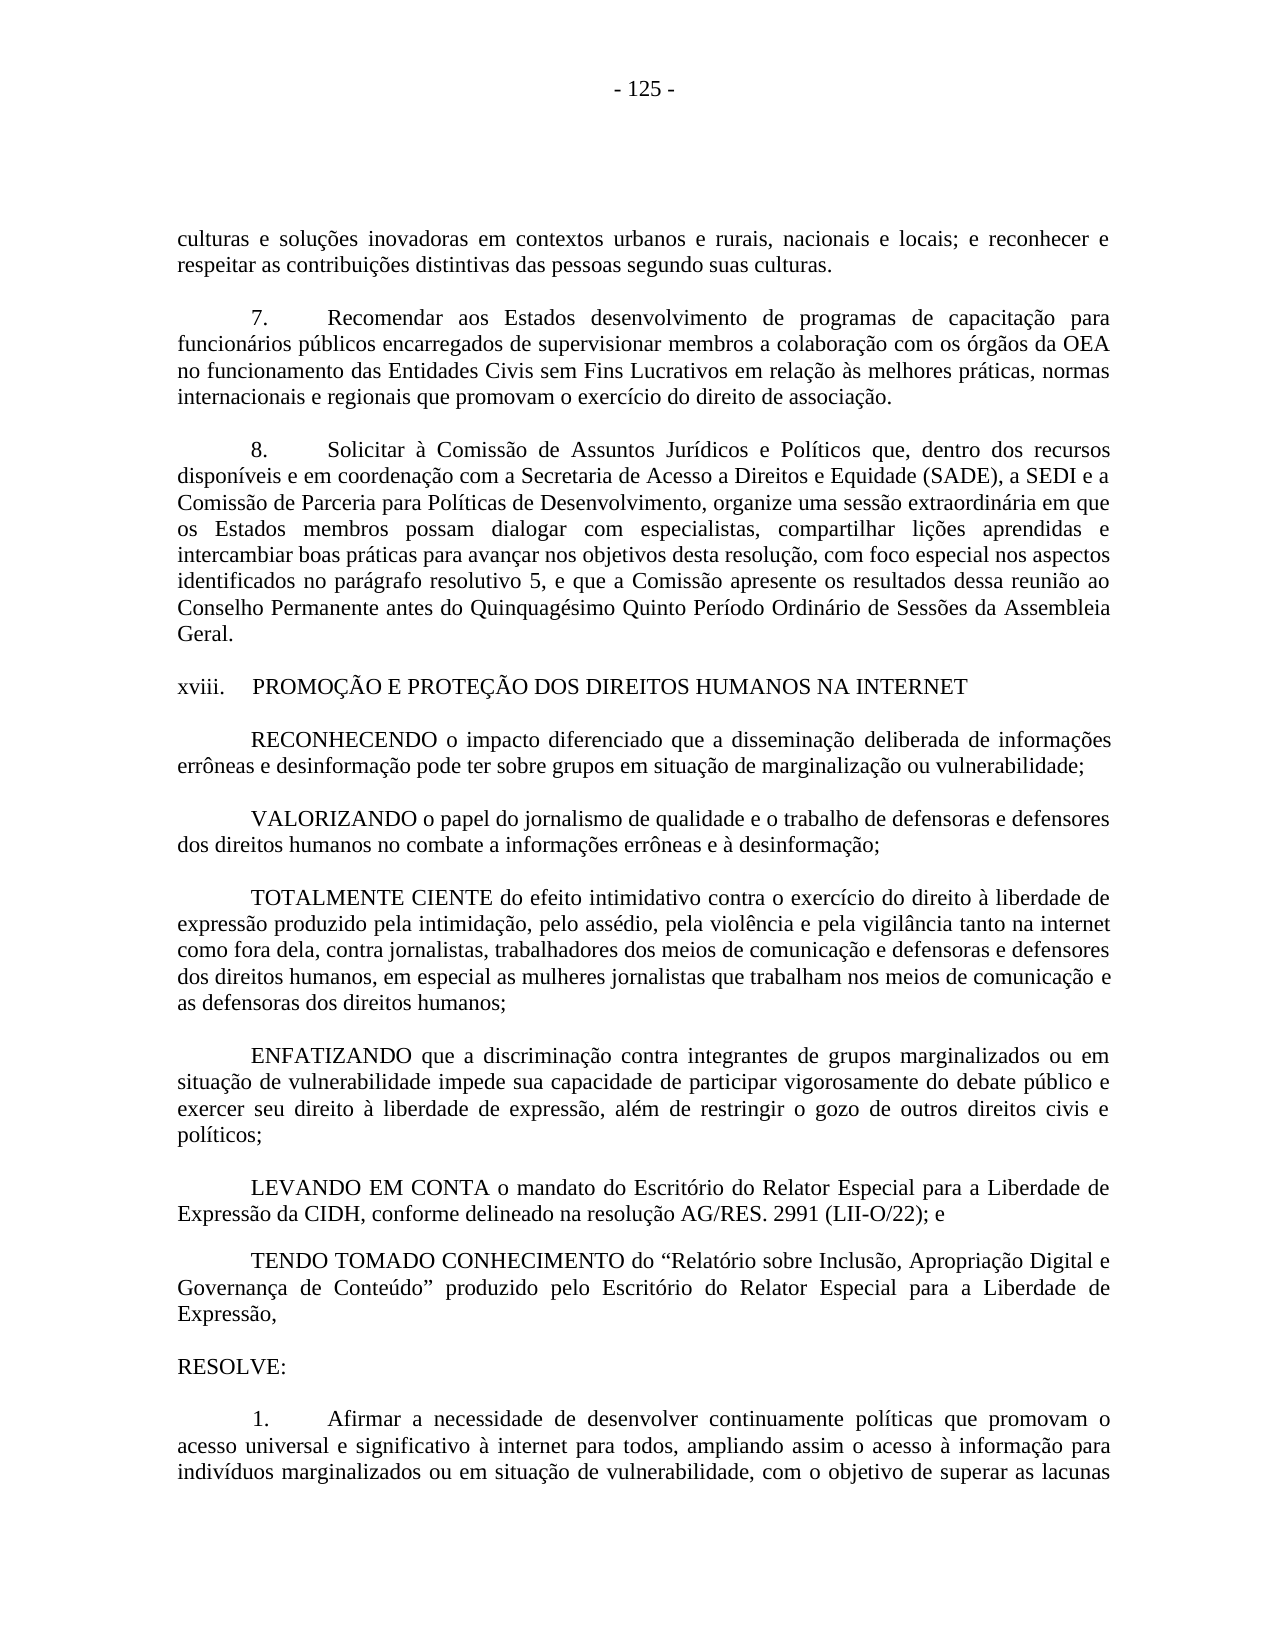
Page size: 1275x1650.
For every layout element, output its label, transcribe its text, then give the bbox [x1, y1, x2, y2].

text 8. Solicitar à Comissão de Assuntos Jurídicos e Políticos que, dentro dos recursos disponíveis e em coordenação com a Secretaria de Acesso a Direitos e Equidade (SADE), a SEDI e a Comissão de Parceria para Políticas de Desenvolvimento, organize uma sessão extraordinária em que os Estados membros possam dialogar com especialistas, compartilhar lições aprendidas e intercambiar boas práticas para avançar nos objetivos desta resolução, com foco especial nos aspectos identificados no parágrafo resolutivo 5, e que a Comissão apresente os resultados dessa reunião ao Conselho Permanente antes do Quinquagésimo Quinto Período Ordinário de Sessões da Assembleia Geral. [177, 436, 1111, 647]
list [177, 1405, 1111, 1484]
text RESOLVE: [177, 1353, 1111, 1379]
text TOTALMENTE CIENTE do efeito intimidativo contra o exercício do direito à liberdade de expressão produzido pela intimidação, pelo assédio, pela violência e pela vigilância tanto na internet como fora dela, contra jornalistas, trabalhadores dos meios de comunicação e defensoras e defensores dos direitos humanos, em especial as mulheres jornalistas que trabalham nos meios de comunicação e as defensoras dos direitos humanos; [177, 884, 1111, 1016]
text xviii. PROMOÇÃO E PROTEÇÃO DOS DIREITOS HUMANOS NA INTERNET [177, 673, 1111, 699]
text 7. Recomendar aos Estados desenvolvimento de programas de capacitação para funcionários públicos encarregados de supervisionar membros a colaboração com os órgãos da OEA no funcionamento das Entidades Civis sem Fins Lucrativos em relação às melhores práticas, normas internacionais e regionais que promovam o exercício do direito de associação. [177, 304, 1111, 409]
text TENDO TOMADO CONHECIMENTO do “Relatório sobre Inclusão, Apropriação Digital e Governança de Conteúdo” produzido pelo Escritório do Relator Especial para a Liberdade de Expressão, [177, 1247, 1111, 1326]
text RECONHECENDO o impacto diferenciado que a disseminação deliberada de informações errôneas e desinformação pode ter sobre grupos em situação de marginalização ou vulnerabilidade; [177, 726, 1111, 778]
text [177, 225, 1111, 278]
text LEVANDO EM CONTA o mandato do Escritório do Relator Especial para a Liberdade de Expressão da CIDH, conforme delineado na resolução AG/RES. 2991 (LII-O/22); e [177, 1174, 1111, 1226]
text VALORIZANDO o papel do jornalismo de qualidade e o trabalho de defensoras e defensores dos direitos humanos no combate a informações errôneas e à desinformação; [177, 805, 1111, 857]
text ENFATIZANDO que a discriminação contra integrantes de grupos marginalizados ou em situação de vulnerabilidade impede sua capacidade de participar vigorosamente do debate público e exercer seu direito à liberdade de expressão, além de restringir o gozo de outros direitos civis e políticos; [177, 1042, 1111, 1147]
